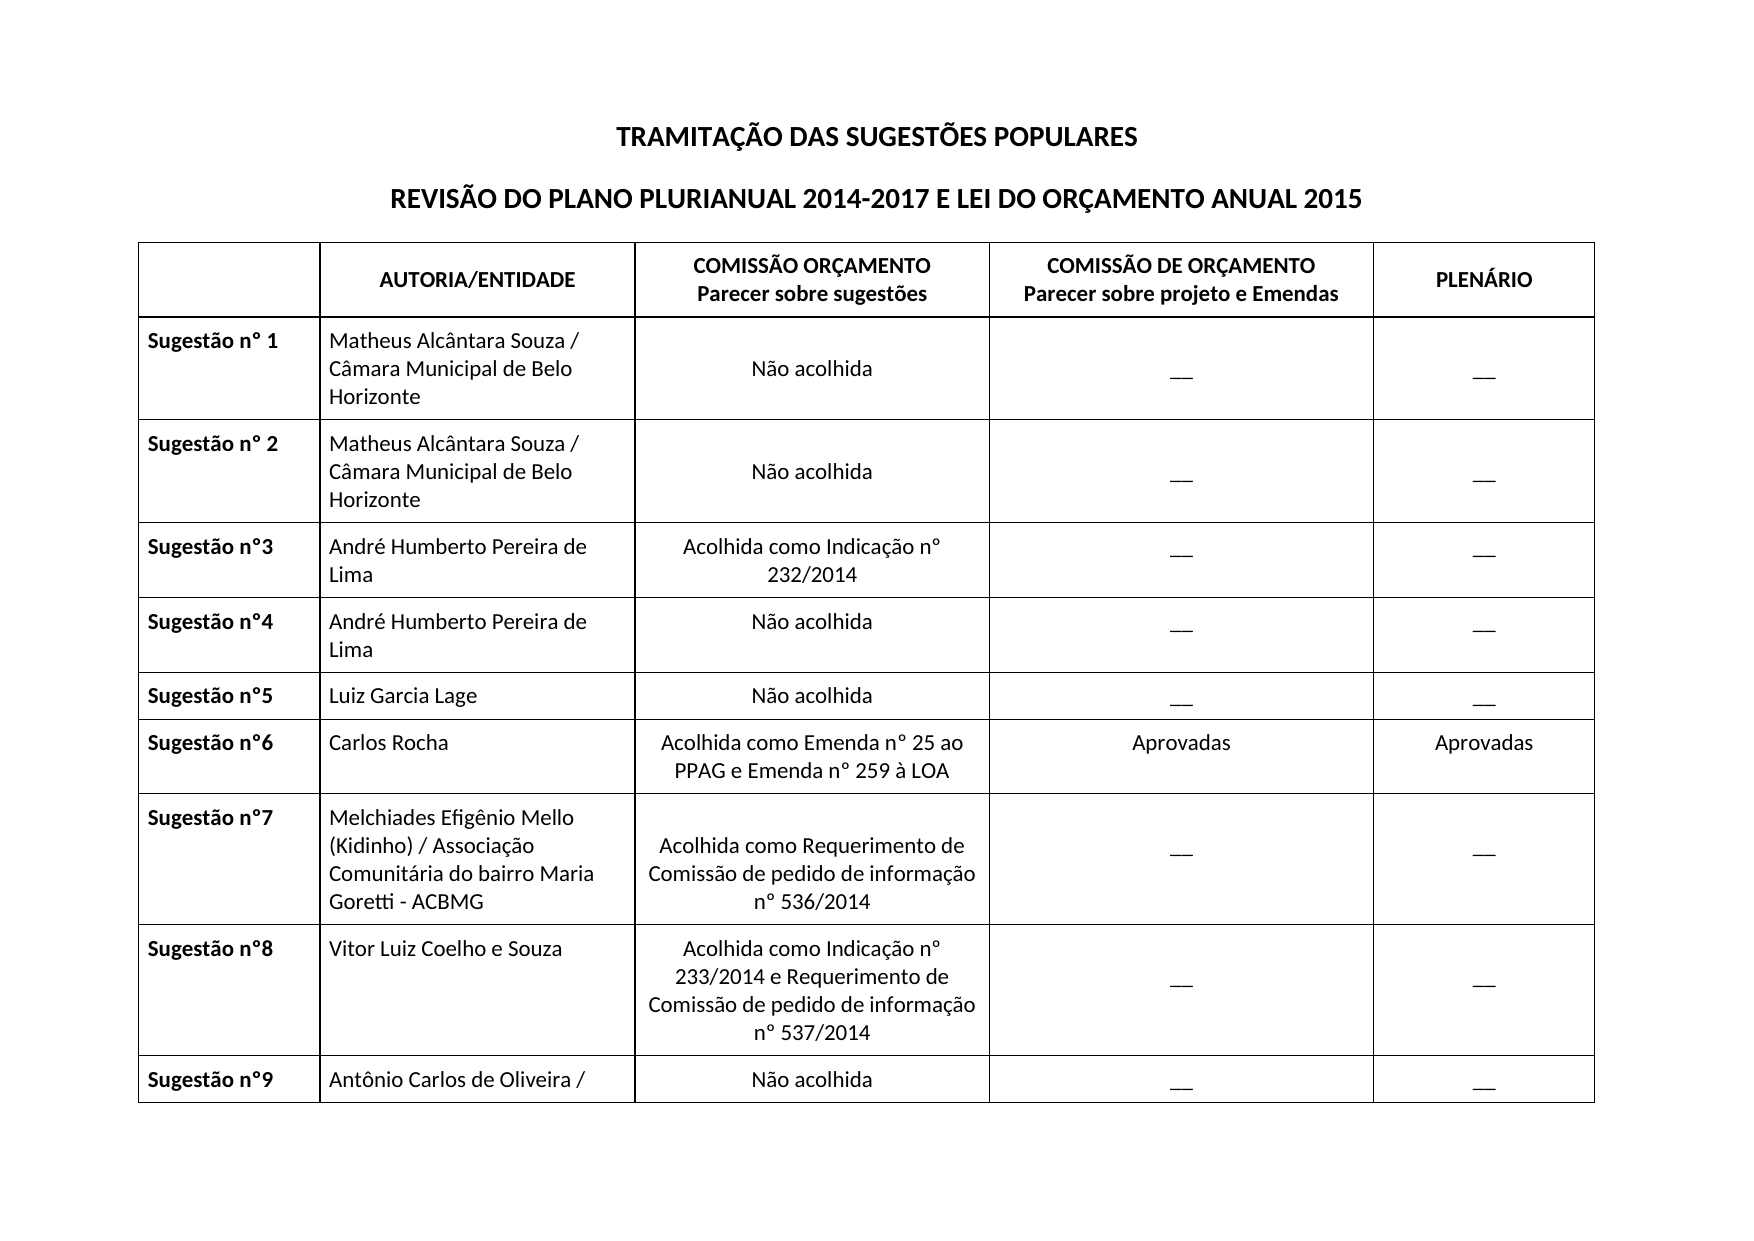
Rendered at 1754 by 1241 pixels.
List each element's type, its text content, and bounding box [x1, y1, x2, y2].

table_cell __ [1374, 420, 1594, 522]
table_cell Aprovadas [990, 720, 1373, 793]
table_cell Vitor Luiz Coelho e Souza [321, 925, 634, 1055]
table_cell __ [990, 1056, 1373, 1102]
table_cell Sugestão nº9 [139, 1056, 319, 1102]
table_cell __ [1374, 318, 1594, 419]
table_cell __ [1374, 673, 1594, 718]
table_cell __ [990, 420, 1373, 522]
text TRAMITAÇÃO DAS SUGESTÕES POPULARES [148, 118, 1606, 154]
table_cell Sugestão nº4 [139, 598, 319, 672]
table_header COMISSÃO ORÇAMENTO Parecer sobre sugestões [636, 243, 989, 316]
table_cell Carlos Rocha [321, 720, 634, 793]
table_cell Sugestão nº3 [139, 523, 319, 597]
table_cell Acolhida como Emenda nº 25 ao PPAG e Emenda nº 259 à LOA [636, 720, 989, 793]
table_cell Sugestão nº6 [139, 720, 319, 793]
table_cell Acolhida como Indicação nº 232/2014 [636, 523, 989, 597]
table_cell Não acolhida [636, 673, 989, 718]
table_cell André Humberto Pereira de Lima [321, 598, 634, 672]
table_cell Sugestão nº 2 [139, 420, 319, 522]
table_cell __ [990, 598, 1373, 672]
table_cell __ [990, 523, 1373, 597]
table_cell __ [1374, 1056, 1594, 1102]
table_cell __ [990, 925, 1373, 1055]
text REVISÃO DO PLANO PLURIANUAL 2014-2017 E LEI DO ORÇAMENTO ANUAL 2015 [148, 180, 1606, 216]
table_cell Antônio Carlos de Oliveira / cidadão [321, 1056, 634, 1102]
table_header AUTORIA/ENTIDADE [321, 243, 634, 316]
table_cell Sugestão nº8 [139, 925, 319, 1055]
table_cell __ [1374, 794, 1594, 924]
table_cell __ [990, 673, 1373, 718]
table_cell Sugestão nº5 [139, 673, 319, 718]
table_cell __ [1374, 925, 1594, 1055]
table_cell Matheus Alcântara Souza / Câmara Municipal de Belo Horizonte [321, 318, 634, 419]
table_header [139, 243, 319, 316]
table_cell __ [1374, 523, 1594, 597]
table_cell Acolhida como Indicação nº 233/2014 e Requerimento de Comissão de pedido de informação nº 537/2014 [636, 925, 989, 1055]
table_header PLENÁRIO [1374, 243, 1594, 316]
table_cell Aprovadas [1374, 720, 1594, 793]
table_cell __ [990, 794, 1373, 924]
table_header COMISSÃO DE ORÇAMENTO Parecer sobre projeto e Emendas [990, 243, 1373, 316]
table_cell Não acolhida [636, 318, 989, 419]
table_cell Luiz Garcia Lage [321, 673, 634, 718]
table_cell __ [1374, 598, 1594, 672]
table_cell Matheus Alcântara Souza / Câmara Municipal de Belo Horizonte [321, 420, 634, 522]
table_cell Acolhida como Requerimento de Comissão de pedido de informação nº 536/2014 [636, 794, 989, 924]
table_cell Não acolhida [636, 420, 989, 522]
table_cell Melchiades Efigênio Mello (Kidinho) / Associação Comunitária do bairro Maria Goretti - ACBMG [321, 794, 634, 924]
table_cell Não acolhida [636, 1056, 989, 1102]
table_cell __ [990, 318, 1373, 419]
table_cell Sugestão nº 1 [139, 318, 319, 419]
table_cell Não acolhida [636, 598, 989, 672]
table_cell André Humberto Pereira de Lima [321, 523, 634, 597]
table_cell Sugestão nº7 [139, 794, 319, 924]
